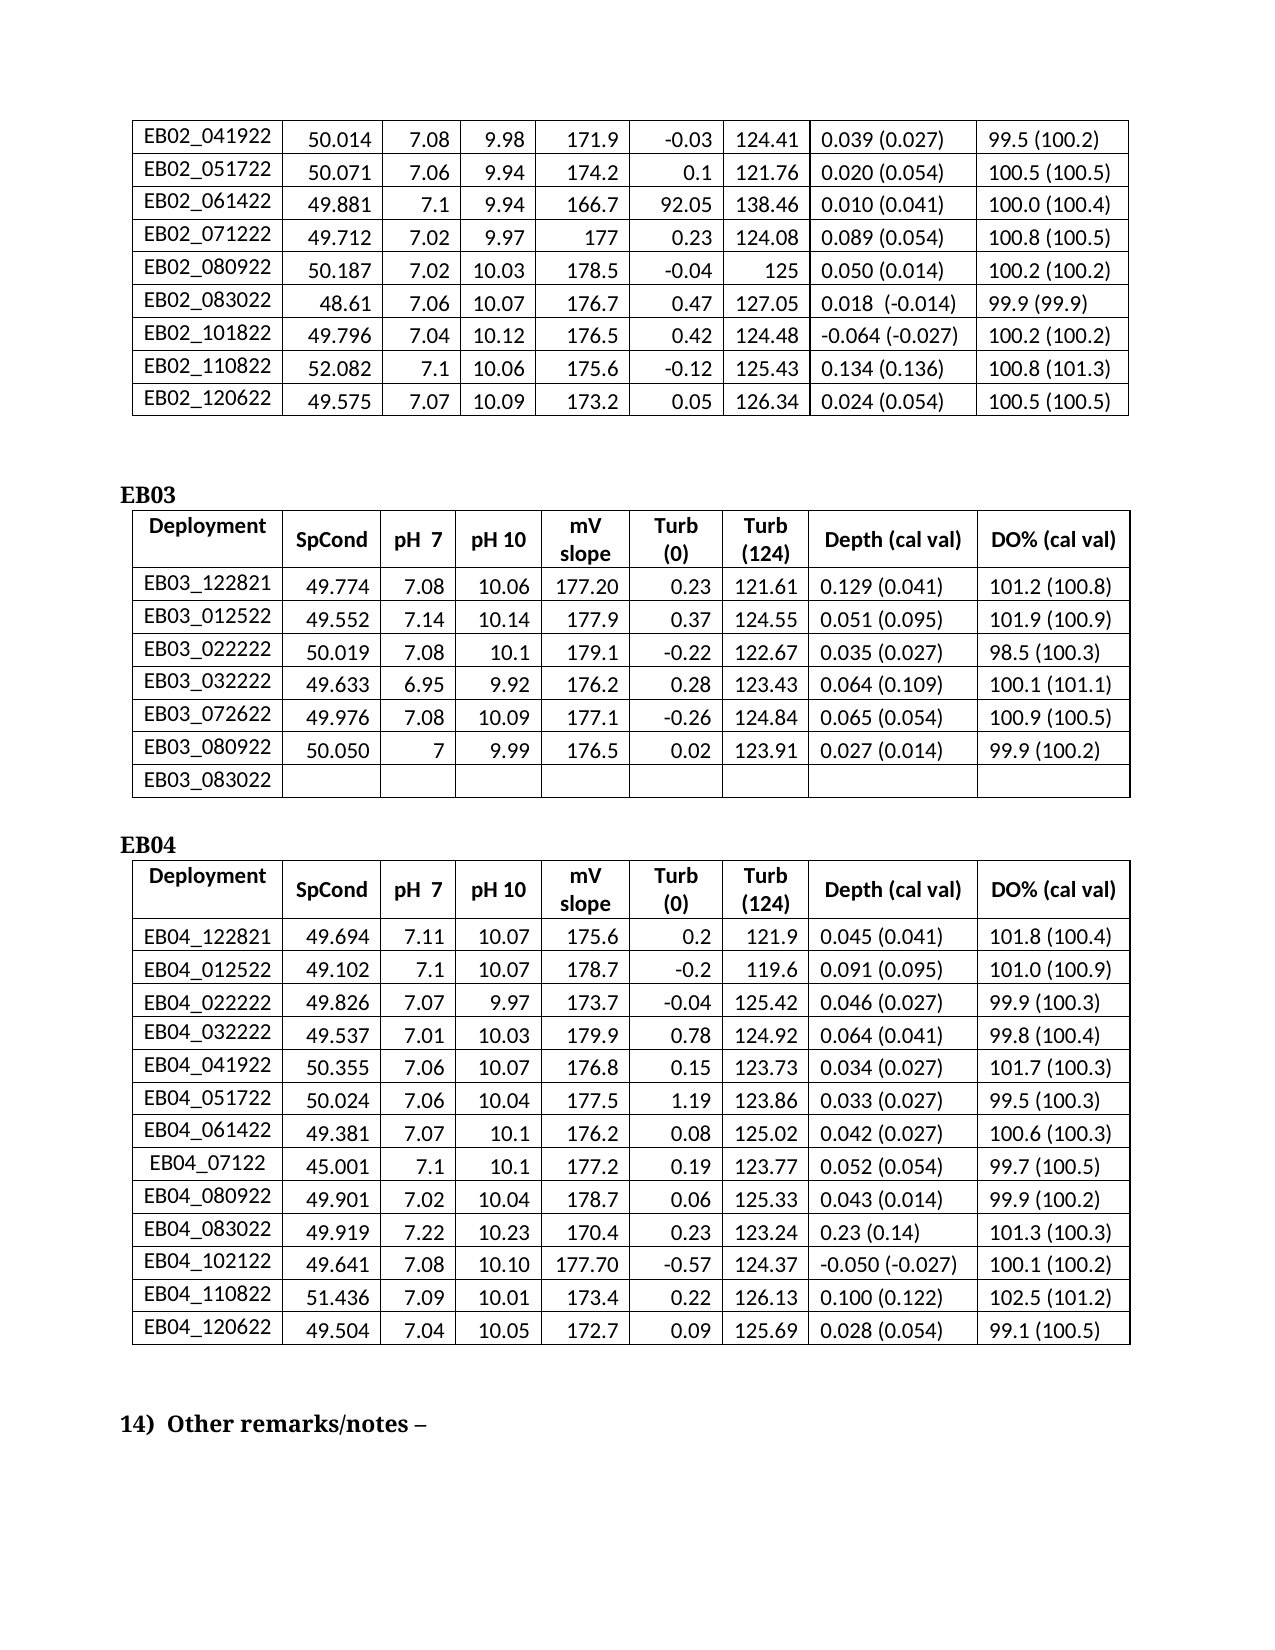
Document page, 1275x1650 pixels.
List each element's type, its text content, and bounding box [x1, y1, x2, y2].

table_cell 0.045 (0.041) [809, 919, 977, 950]
table_header pH 7 [381, 861, 455, 917]
table_cell 0.043 (0.014) [809, 1181, 977, 1213]
table_header Turb (0) [630, 861, 722, 917]
table_cell 100.1 (100.2) [978, 1247, 1129, 1278]
table_cell 10.09 [461, 384, 535, 415]
table_cell 7.08 [381, 1247, 455, 1278]
table_cell EB03_083022 [133, 765, 282, 797]
table_cell 176.5 [542, 732, 629, 764]
table_cell 0.78 [630, 1017, 722, 1049]
table_cell 177 [536, 220, 629, 251]
table_cell 123.43 [723, 667, 808, 698]
table_cell 0.19 [630, 1148, 722, 1180]
table_cell EB04_051722 [133, 1083, 282, 1114]
table_cell EB04_122821 [133, 919, 282, 950]
table_cell 119.6 [723, 951, 808, 983]
table_cell 177.1 [542, 700, 629, 731]
table_cell 124.55 [723, 601, 808, 633]
table_cell 49.774 [283, 568, 380, 600]
table_cell 121.61 [723, 568, 808, 600]
table_cell 126.34 [724, 384, 809, 415]
table_cell 125.02 [723, 1115, 808, 1147]
table_cell 101.8 (100.4) [978, 919, 1129, 950]
table_cell 7.1 [381, 951, 455, 983]
table_cell 0.050 (0.014) [811, 252, 976, 284]
table_cell EB02_051722 [133, 154, 282, 186]
table_cell 0.23 [630, 1214, 722, 1246]
table_cell 7.02 [381, 1181, 455, 1213]
table_cell [542, 765, 629, 797]
table_header Turb (0) [630, 511, 722, 567]
table_cell 50.071 [283, 154, 382, 186]
table_cell 0.1 [630, 154, 723, 186]
table_header Turb (124) [723, 861, 808, 917]
table_cell 176.2 [542, 667, 629, 698]
table_cell 49.826 [283, 984, 380, 1016]
table_cell EB02_120622 [133, 384, 282, 415]
table_cell 0.23 [630, 568, 722, 600]
table_cell -0.26 [630, 700, 722, 731]
table_cell EB02_101822 [133, 318, 282, 350]
table_cell 7.06 [383, 154, 460, 186]
table_cell 176.7 [536, 285, 629, 317]
table_cell 99.5 (100.2) [977, 121, 1128, 153]
table_cell -0.2 [630, 951, 722, 983]
table_cell 7.04 [383, 318, 460, 350]
text EB03 [120, 479, 1155, 510]
table_cell 101.2 (100.8) [978, 568, 1129, 600]
table_cell 7.06 [383, 285, 460, 317]
table_cell 176.2 [542, 1115, 629, 1147]
table_cell 99.8 (100.4) [978, 1017, 1129, 1049]
table_header Depth (cal val) [809, 861, 977, 917]
table_cell EB04_07122 [133, 1148, 282, 1180]
table_cell 121.9 [723, 919, 808, 950]
table_header Depth (cal val) [809, 511, 977, 567]
table_cell 7.02 [383, 220, 460, 251]
table_cell 49.552 [283, 601, 380, 633]
table_cell -0.050 (-0.027) [809, 1247, 977, 1278]
table_cell -0.57 [630, 1247, 722, 1278]
table_cell [978, 765, 1129, 797]
table_cell [630, 765, 722, 797]
table_cell 179.1 [542, 634, 629, 666]
table_cell 0.018 (-0.014) [811, 285, 976, 317]
table_cell 170.4 [542, 1214, 629, 1246]
table_cell 178.5 [536, 252, 629, 284]
table_cell EB04_110822 [133, 1280, 282, 1311]
table_cell 0.051 (0.095) [809, 601, 977, 633]
table_cell 10.07 [456, 919, 541, 950]
table_cell 176.5 [536, 318, 629, 350]
table_header pH 7 [381, 511, 455, 567]
table_cell 1.19 [630, 1083, 722, 1114]
table_cell [283, 765, 380, 797]
table_cell 49.641 [283, 1247, 380, 1278]
table_cell 0.091 (0.095) [809, 951, 977, 983]
table_header Turb (124) [723, 511, 808, 567]
table_cell 9.97 [456, 984, 541, 1016]
table_cell EB04_120622 [133, 1312, 282, 1344]
table_cell 7.08 [381, 634, 455, 666]
table_cell 9.99 [456, 732, 541, 764]
table_cell 10.07 [461, 285, 535, 317]
table_cell 124.41 [724, 121, 809, 153]
table_cell EB04_012522 [133, 951, 282, 983]
table_cell 7.08 [383, 121, 460, 153]
table_cell 45.001 [283, 1148, 380, 1180]
table_cell 7.02 [383, 252, 460, 284]
table_cell 177.2 [542, 1148, 629, 1180]
table_cell 9.94 [461, 187, 535, 218]
table_cell 173.2 [536, 384, 629, 415]
table_cell 7.07 [383, 384, 460, 415]
table_cell 10.07 [456, 951, 541, 983]
table_cell [809, 765, 977, 797]
table_cell 125.42 [723, 984, 808, 1016]
table_cell EB04_041922 [133, 1050, 282, 1082]
table_cell 7.1 [383, 351, 460, 382]
table_cell EB04_061422 [133, 1115, 282, 1147]
table_cell EB02_110822 [133, 351, 282, 382]
table_cell EB03_022222 [133, 634, 282, 666]
table_cell 177.9 [542, 601, 629, 633]
table_cell 0.2 [630, 919, 722, 950]
table_cell EB02_080922 [133, 252, 282, 284]
table_cell 9.97 [461, 220, 535, 251]
table_cell EB04_083022 [133, 1214, 282, 1246]
table_cell 0.046 (0.027) [809, 984, 977, 1016]
table_cell 123.91 [723, 732, 808, 764]
table_cell EB03_012522 [133, 601, 282, 633]
table_cell 49.694 [283, 919, 380, 950]
table_cell 99.9 (100.2) [978, 1181, 1129, 1213]
table_cell 171.9 [536, 121, 629, 153]
table_cell 126.13 [723, 1280, 808, 1311]
table_header pH 10 [456, 511, 541, 567]
table_cell 0.027 (0.014) [809, 732, 977, 764]
table_cell 10.09 [456, 700, 541, 731]
table_cell 7.01 [381, 1017, 455, 1049]
table_cell 178.7 [542, 1181, 629, 1213]
table_cell 7.04 [381, 1312, 455, 1344]
text EB04 [120, 829, 1155, 860]
table_cell 49.901 [283, 1181, 380, 1213]
table_cell -0.22 [630, 634, 722, 666]
table_cell [723, 765, 808, 797]
table_cell 0.010 (0.041) [811, 187, 976, 218]
text 14) Other remarks/notes – [120, 1408, 1155, 1439]
table_cell 177.20 [542, 568, 629, 600]
table_cell 0.23 (0.14) [809, 1214, 977, 1246]
table_cell 0.064 (0.109) [809, 667, 977, 698]
table_cell 125.33 [723, 1181, 808, 1213]
table_cell 0.08 [630, 1115, 722, 1147]
table_cell 102.5 (101.2) [978, 1280, 1129, 1311]
table_cell 6.95 [381, 667, 455, 698]
table_cell 10.04 [456, 1083, 541, 1114]
table_cell EB03_080922 [133, 732, 282, 764]
table_cell 176.8 [542, 1050, 629, 1082]
table_cell 0.23 [630, 220, 723, 251]
table_header Deployment [133, 861, 282, 917]
table_cell 0.134 (0.136) [811, 351, 976, 382]
table_cell 0.020 (0.054) [811, 154, 976, 186]
table_cell 100.0 (100.4) [977, 187, 1128, 218]
table_cell 7.08 [381, 568, 455, 600]
table_cell 99.9 (99.9) [977, 285, 1128, 317]
table_cell 174.2 [536, 154, 629, 186]
table_cell 100.2 (100.2) [977, 252, 1128, 284]
table_cell 0.15 [630, 1050, 722, 1082]
table_cell 100.8 (100.5) [977, 220, 1128, 251]
table_cell 125.69 [723, 1312, 808, 1344]
table_cell [381, 765, 455, 797]
table_cell 49.633 [283, 667, 380, 698]
table_cell 0.065 (0.054) [809, 700, 977, 731]
table_cell 10.23 [456, 1214, 541, 1246]
table_cell EB03_072622 [133, 700, 282, 731]
table_cell 50.024 [283, 1083, 380, 1114]
table_cell 50.050 [283, 732, 380, 764]
table_cell 9.92 [456, 667, 541, 698]
table_cell EB02_041922 [133, 121, 282, 153]
table_cell 7.06 [381, 1083, 455, 1114]
table_cell 7.11 [381, 919, 455, 950]
table_cell -0.064 (-0.027) [811, 318, 976, 350]
table_cell 100.1 (101.1) [978, 667, 1129, 698]
table_cell 99.5 (100.3) [978, 1083, 1129, 1114]
table_cell 123.77 [723, 1148, 808, 1180]
table_cell 0.034 (0.027) [809, 1050, 977, 1082]
table_cell 7.09 [381, 1280, 455, 1311]
table_cell 49.537 [283, 1017, 380, 1049]
table_cell 0.47 [630, 285, 723, 317]
table_cell 49.381 [283, 1115, 380, 1147]
table_cell 0.089 (0.054) [811, 220, 976, 251]
table_cell -0.04 [630, 984, 722, 1016]
table_header Deployment [133, 511, 282, 567]
table_cell 10.03 [461, 252, 535, 284]
table_cell EB04_102122 [133, 1247, 282, 1278]
table_cell 177.5 [542, 1083, 629, 1114]
table_cell 49.976 [283, 700, 380, 731]
table_cell 10.05 [456, 1312, 541, 1344]
table_cell 124.08 [724, 220, 809, 251]
table_cell 52.082 [283, 351, 382, 382]
table_cell 10.12 [461, 318, 535, 350]
table_cell 125.43 [724, 351, 809, 382]
table_cell 50.187 [283, 252, 382, 284]
table_cell 0.42 [630, 318, 723, 350]
table_cell 98.5 (100.3) [978, 634, 1129, 666]
table_cell 10.14 [456, 601, 541, 633]
table_cell 101.9 (100.9) [978, 601, 1129, 633]
table_cell 7.07 [381, 984, 455, 1016]
table_cell 10.03 [456, 1017, 541, 1049]
table_cell 49.575 [283, 384, 382, 415]
table_cell 49.881 [283, 187, 382, 218]
table_cell 124.37 [723, 1247, 808, 1278]
table_cell EB03_032222 [133, 667, 282, 698]
table_cell 9.94 [461, 154, 535, 186]
table_cell 0.035 (0.027) [809, 634, 977, 666]
table_cell 0.024 (0.054) [811, 384, 976, 415]
table_cell 0.02 [630, 732, 722, 764]
table_cell EB02_071222 [133, 220, 282, 251]
table_cell 7.1 [383, 187, 460, 218]
table_cell 50.355 [283, 1050, 380, 1082]
table_cell 7.14 [381, 601, 455, 633]
table_cell 0.05 [630, 384, 723, 415]
table_cell 99.1 (100.5) [978, 1312, 1129, 1344]
table_cell 10.04 [456, 1181, 541, 1213]
table_cell EB04_022222 [133, 984, 282, 1016]
table_cell 101.0 (100.9) [978, 951, 1129, 983]
table_cell 123.73 [723, 1050, 808, 1082]
table_cell 7.22 [381, 1214, 455, 1246]
table_cell 138.46 [724, 187, 809, 218]
table_cell 101.3 (100.3) [978, 1214, 1129, 1246]
table_cell [456, 765, 541, 797]
table_cell 100.8 (101.3) [977, 351, 1128, 382]
table_cell 99.9 (100.2) [978, 732, 1129, 764]
table_cell -0.03 [630, 121, 723, 153]
table_cell 49.919 [283, 1214, 380, 1246]
table_cell 0.28 [630, 667, 722, 698]
table_header DO% (cal val) [978, 861, 1129, 917]
table_cell 10.07 [456, 1050, 541, 1082]
table_cell -0.04 [630, 252, 723, 284]
table_cell 0.064 (0.041) [809, 1017, 977, 1049]
table_cell 101.7 (100.3) [978, 1050, 1129, 1082]
table_cell 178.7 [542, 951, 629, 983]
table_cell 10.06 [461, 351, 535, 382]
table_cell 0.039 (0.027) [811, 121, 976, 153]
table_cell 123.86 [723, 1083, 808, 1114]
table_cell 125 [724, 252, 809, 284]
table_cell 100.6 (100.3) [978, 1115, 1129, 1147]
table_cell EB03_122821 [133, 568, 282, 600]
table_cell 7.08 [381, 700, 455, 731]
table_cell 9.98 [461, 121, 535, 153]
table_cell 49.796 [283, 318, 382, 350]
table_cell -0.12 [630, 351, 723, 382]
table_cell 0.22 [630, 1280, 722, 1311]
table_cell 7.1 [381, 1148, 455, 1180]
table_header mV slope [542, 511, 629, 567]
table_cell 7.07 [381, 1115, 455, 1147]
table_cell 179.9 [542, 1017, 629, 1049]
table_cell 99.9 (100.3) [978, 984, 1129, 1016]
table_cell 0.09 [630, 1312, 722, 1344]
table_cell EB04_080922 [133, 1181, 282, 1213]
table_cell 50.014 [283, 121, 382, 153]
table_cell 49.102 [283, 951, 380, 983]
table_cell 124.92 [723, 1017, 808, 1049]
table_cell 100.9 (100.5) [978, 700, 1129, 731]
table_cell 0.052 (0.054) [809, 1148, 977, 1180]
table_cell 51.436 [283, 1280, 380, 1311]
table_cell 100.5 (100.5) [977, 154, 1128, 186]
table_cell 100.5 (100.5) [977, 384, 1128, 415]
table_cell 175.6 [542, 919, 629, 950]
table_header mV slope [542, 861, 629, 917]
table_cell 0.028 (0.054) [809, 1312, 977, 1344]
table_header DO% (cal val) [978, 511, 1129, 567]
table_cell 92.05 [630, 187, 723, 218]
table_header SpCond [283, 511, 380, 567]
table_cell 124.48 [724, 318, 809, 350]
table_cell 173.7 [542, 984, 629, 1016]
table_header SpCond [283, 861, 380, 917]
table_cell 0.033 (0.027) [809, 1083, 977, 1114]
table_cell 0.042 (0.027) [809, 1115, 977, 1147]
table_cell 10.01 [456, 1280, 541, 1311]
table_cell 48.61 [283, 285, 382, 317]
table_cell 10.1 [456, 634, 541, 666]
table_cell 10.1 [456, 1115, 541, 1147]
table_cell 172.7 [542, 1312, 629, 1344]
table_cell 123.24 [723, 1214, 808, 1246]
table_cell 122.67 [723, 634, 808, 666]
table_cell 175.6 [536, 351, 629, 382]
table_cell 121.76 [724, 154, 809, 186]
table_cell 7 [381, 732, 455, 764]
table_cell 10.10 [456, 1247, 541, 1278]
table_cell 0.129 (0.041) [809, 568, 977, 600]
table_cell 173.4 [542, 1280, 629, 1311]
table_cell 0.06 [630, 1181, 722, 1213]
table_cell 177.70 [542, 1247, 629, 1278]
table_cell EB02_061422 [133, 187, 282, 218]
table_cell 10.1 [456, 1148, 541, 1180]
table_cell 49.504 [283, 1312, 380, 1344]
table_cell 49.712 [283, 220, 382, 251]
table_header pH 10 [456, 861, 541, 917]
table_cell 166.7 [536, 187, 629, 218]
table_cell 0.100 (0.122) [809, 1280, 977, 1311]
table_cell 99.7 (100.5) [978, 1148, 1129, 1180]
table_cell 7.06 [381, 1050, 455, 1082]
table_cell 50.019 [283, 634, 380, 666]
table_cell 10.06 [456, 568, 541, 600]
table_cell EB02_083022 [133, 285, 282, 317]
table_cell 127.05 [724, 285, 809, 317]
table_cell 0.37 [630, 601, 722, 633]
table_cell EB04_032222 [133, 1017, 282, 1049]
table_cell 124.84 [723, 700, 808, 731]
table_cell 100.2 (100.2) [977, 318, 1128, 350]
